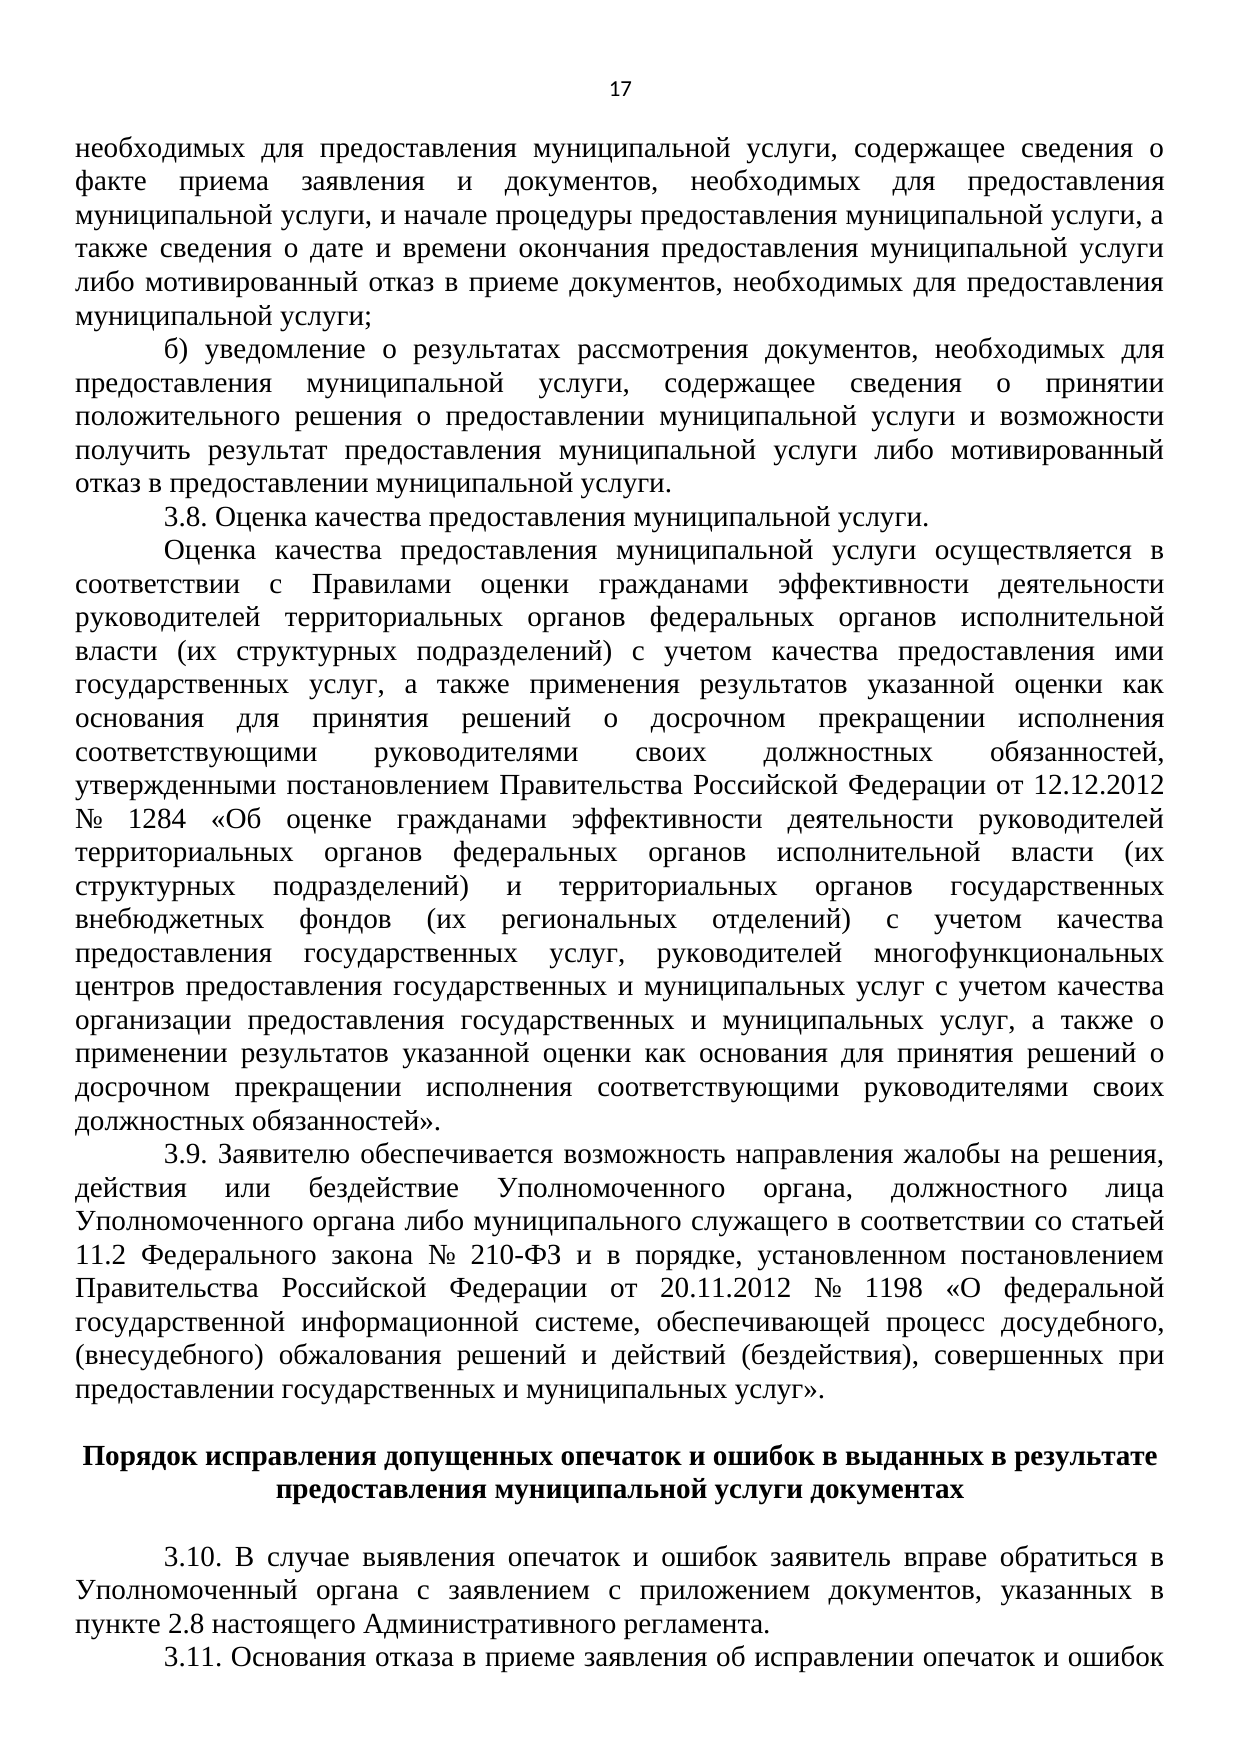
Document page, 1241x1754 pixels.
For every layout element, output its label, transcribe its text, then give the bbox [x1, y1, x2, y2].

text 3.8. Оценка качества предоставления муниципальной услуги. [75, 499, 1165, 532]
text 3.10. В случае выявления опечаток и ошибок заявитель вправе обратиться в Уполномоченный органа с заявлением с приложением документов, указанных в пункте 2.8 настоящего Административного регламента. [75, 1539, 1165, 1639]
text 3.9. Заявителю обеспечивается возможность направления жалобы на решения, действия или бездействие Уполномоченного органа, должностного лица Уполномоченного органа либо муниципального служащего в соответствии со статьей 11.2 Федерального закона № 210-ФЗ и в порядке, установленном постановлением Правительства Российской Федерации от 20.11.2012 № 1198 «О федеральной государственной информационной системе, обеспечивающей процесс досудебного, (внесудебного) обжалования решений и действий (бездействия), совершенных при предоставлении государственных и муниципальных услуг». [75, 1136, 1165, 1404]
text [75, 130, 1165, 331]
text Порядок исправления допущенных опечаток и ошибок в выданных в результате предоставления муниципальной услуги документах [75, 1438, 1165, 1505]
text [75, 1639, 1165, 1673]
text Оценка качества предоставления муниципальной услуги осуществляется в соответствии с Правилами оценки гражданами эффективности деятельности руководителей территориальных органов федеральных органов исполнительной власти (их структурных подразделений) с учетом качества предоставления ими государственных услуг, а также применения результатов указанной оценки как основания для принятия решений о досрочном прекращении исполнения соответствующими руководителями своих должностных обязанностей, утвержденными постановлением Правительства Российской Федерации от 12.12.2012 № 1284 «Об оценке гражданами эффективности деятельности руководителей территориальных органов федеральных органов исполнительной власти (их структурных подразделений) и территориальных органов государственных внебюджетных фондов (их региональных отделений) с учетом качества предоставления государственных услуг, руководителей многофункциональных центров предоставления государственных и муниципальных услуг с учетом качества организации предоставления государственных и муниципальных услуг, а также о применении результатов указанной оценки как основания для принятия решений о досрочном прекращении исполнения соответствующими руководителями своих должностных обязанностей». [75, 532, 1165, 1136]
text б) уведомление о результатах рассмотрения документов, необходимых для предоставления муниципальной услуги, содержащее сведения о принятии положительного решения о предоставлении муниципальной услуги и возможности получить результат предоставления муниципальной услуги либо мотивированный отказ в предоставлении муниципальной услуги. [75, 331, 1165, 499]
